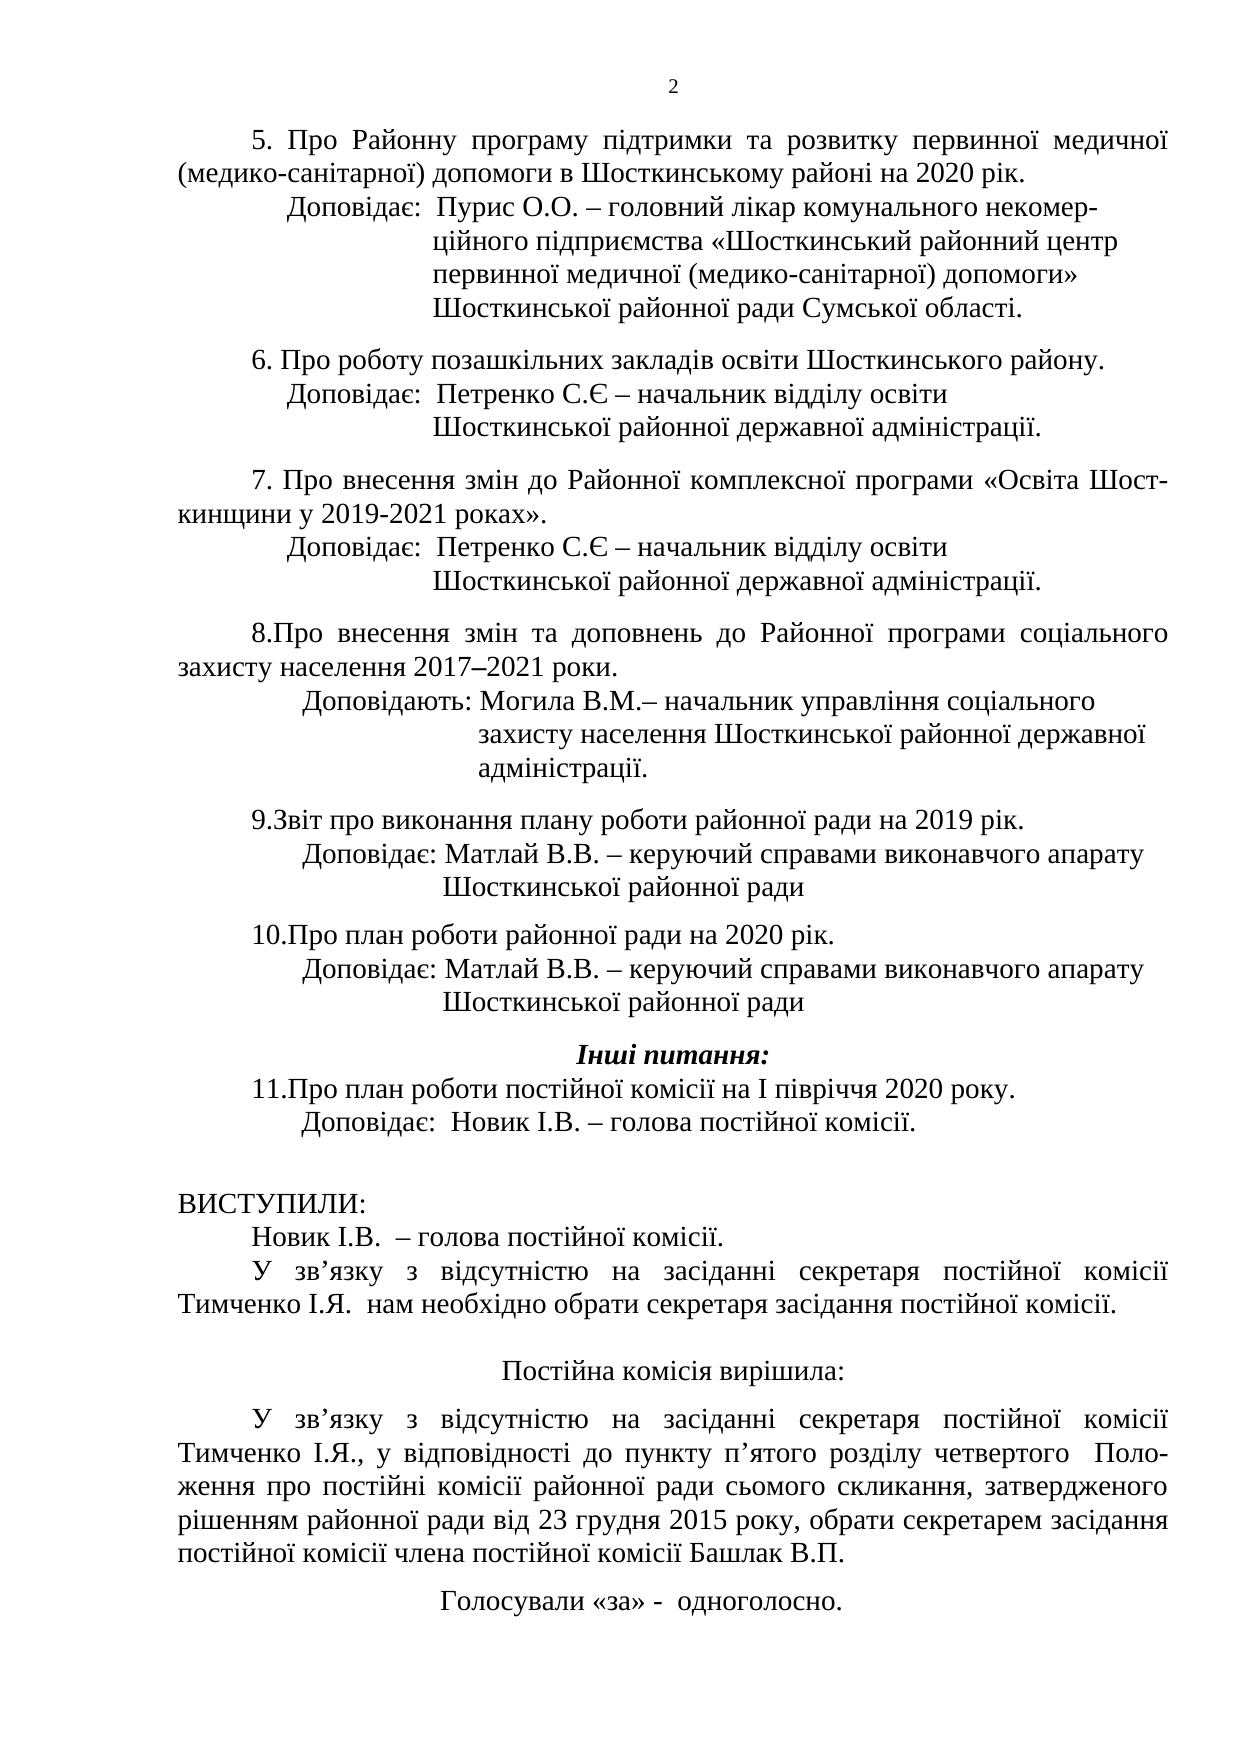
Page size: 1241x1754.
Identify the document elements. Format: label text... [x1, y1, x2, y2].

text Шосткинської районної ради Сумської області. [177, 290, 1169, 323]
text Шосткинської районної державної адміністрації. [177, 409, 1169, 443]
text 8.Про внесення змін та доповнень до Районної програми соціального захисту населення 2017–2021 роки. [177, 616, 1169, 683]
text 5. Про Районну програму підтримки та розвитку первинної медичної (медико-санітарної) допомоги в Шосткинському районі на 2020 рік. [177, 122, 1169, 189]
text Шосткинської районної ради [177, 869, 1169, 903]
text Доповідають: Могила В.М.– начальник управління соціального [251, 683, 1169, 716]
text ційного підприємства «Шосткинський районний центр [177, 223, 1169, 256]
text Шосткинської районної ради [177, 984, 1169, 1018]
text 10.Про план роботи районної ради на 2020 рік. [177, 917, 1169, 951]
text Доповідає: Матлай В.В. – керуючий справами виконавчого апарату [177, 951, 1169, 984]
text Голосували «за» - одноголосно. [177, 1583, 1169, 1617]
text У зв’язку з відсутністю на засіданні секретаря постійної комісії Тимченко І.Я., у відповідності до пункту п’ятого розділу четвертого Поло-ження про постійні комісії районної ради сьомого скликання, затвердженого рішенням районної ради від 23 грудня 2015 року, обрати секретарем засідання постійної комісії члена постійної комісії Башлак В.П. [177, 1401, 1169, 1569]
text 11.Про план роботи постійної комісії на І півріччя 2020 року. [177, 1071, 1169, 1104]
text Доповідає: Новик І.В. – голова постійної комісії. [177, 1104, 1169, 1138]
text Доповідає: Матлай В.В. – керуючий справами виконавчого апарату [177, 836, 1169, 869]
text Шосткинської районної державної адміністрації. [177, 563, 1169, 596]
text адміністрації. [251, 750, 1169, 783]
text Доповідає: Петренко С.Є – начальник відділу освіти [177, 376, 1169, 409]
text Постійна комісія вирішила: [177, 1353, 1169, 1387]
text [177, 189, 1169, 223]
text Доповідає: Петренко С.Є – начальник відділу освіти [177, 529, 1169, 563]
text 7. Про внесення змін до Районної комплексної програми «Освіта Шост-кинщини у 2019-2021 роках». [177, 462, 1169, 529]
text захисту населення Шосткинської районної державної [251, 716, 1169, 750]
text первинної медичної (медико-санітарної) допомоги» [177, 256, 1169, 290]
text 9.Звіт про виконання плану роботи районної ради на 2019 рік. [177, 802, 1169, 836]
text ВИСТУПИЛИ: [177, 1186, 1169, 1219]
text Новик І.В. – голова постійної комісії. [177, 1219, 1169, 1253]
text Інші питання: [177, 1037, 1169, 1071]
text 6. Про роботу позашкільних закладів освіти Шосткинського району. [177, 342, 1169, 376]
text У зв’язку з відсутністю на засіданні секретаря постійної комісії Тимченко І.Я. нам необхідно обрати секретаря засідання постійної комісії. [177, 1253, 1169, 1320]
